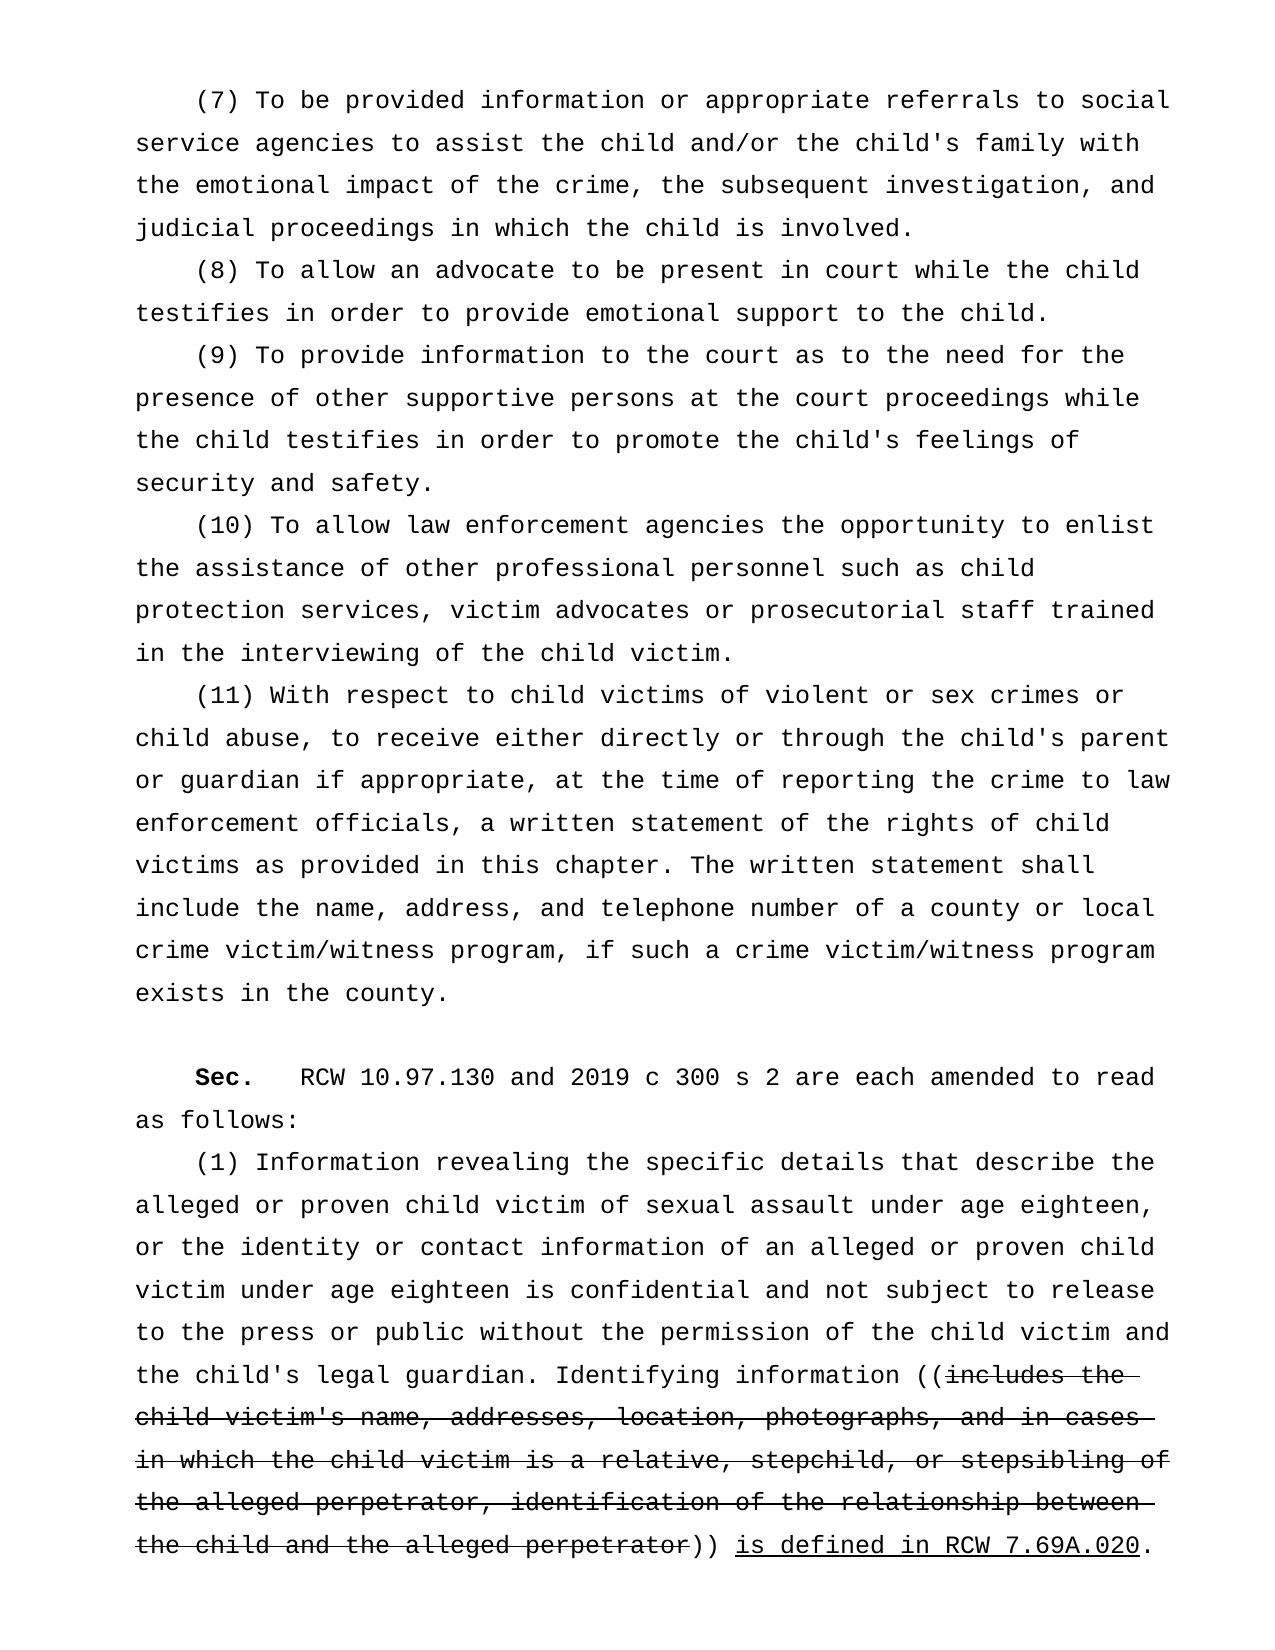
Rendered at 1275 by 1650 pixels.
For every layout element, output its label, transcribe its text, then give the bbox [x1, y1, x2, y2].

text (7) To be provided information or appropriate referrals to social service agencies to assist the child and/or the child's family with the emotional impact of the crime, the subsequent investigation, and judicial proceedings in which the child is involved. [135, 75, 1170, 245]
text (10) To allow law enforcement agencies the opportunity to enlist the assistance of other professional personnel such as child protection services, victim advocates or prosecutorial staff trained in the interviewing of the child victim. [135, 500, 1170, 670]
text (9) To provide information to the court as to the need for the presence of other supportive persons at the court proceedings while the child testifies in order to promote the child's feelings of security and safety. [135, 330, 1170, 500]
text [135, 1462, 1170, 1562]
text (8) To allow an advocate to be present in court while the child testifies in order to provide emotional support to the child. [135, 245, 1170, 330]
text Sec. RCW 10.97.130 and 2019 c 300 s 2 are each amended to read as follows: [135, 1052, 1170, 1137]
text (11) With respect to child victims of violent or sex crimes or child abuse, to receive either directly or through the child's parent or guardian if appropriate, at the time of reporting the crime to law enforcement officials, a written statement of the rights of child victims as provided in this chapter. The written statement shall include the name, address, and telephone number of a county or local crime victim/witness program, if such a crime victim/witness program exists in the county. [135, 670, 1170, 1010]
